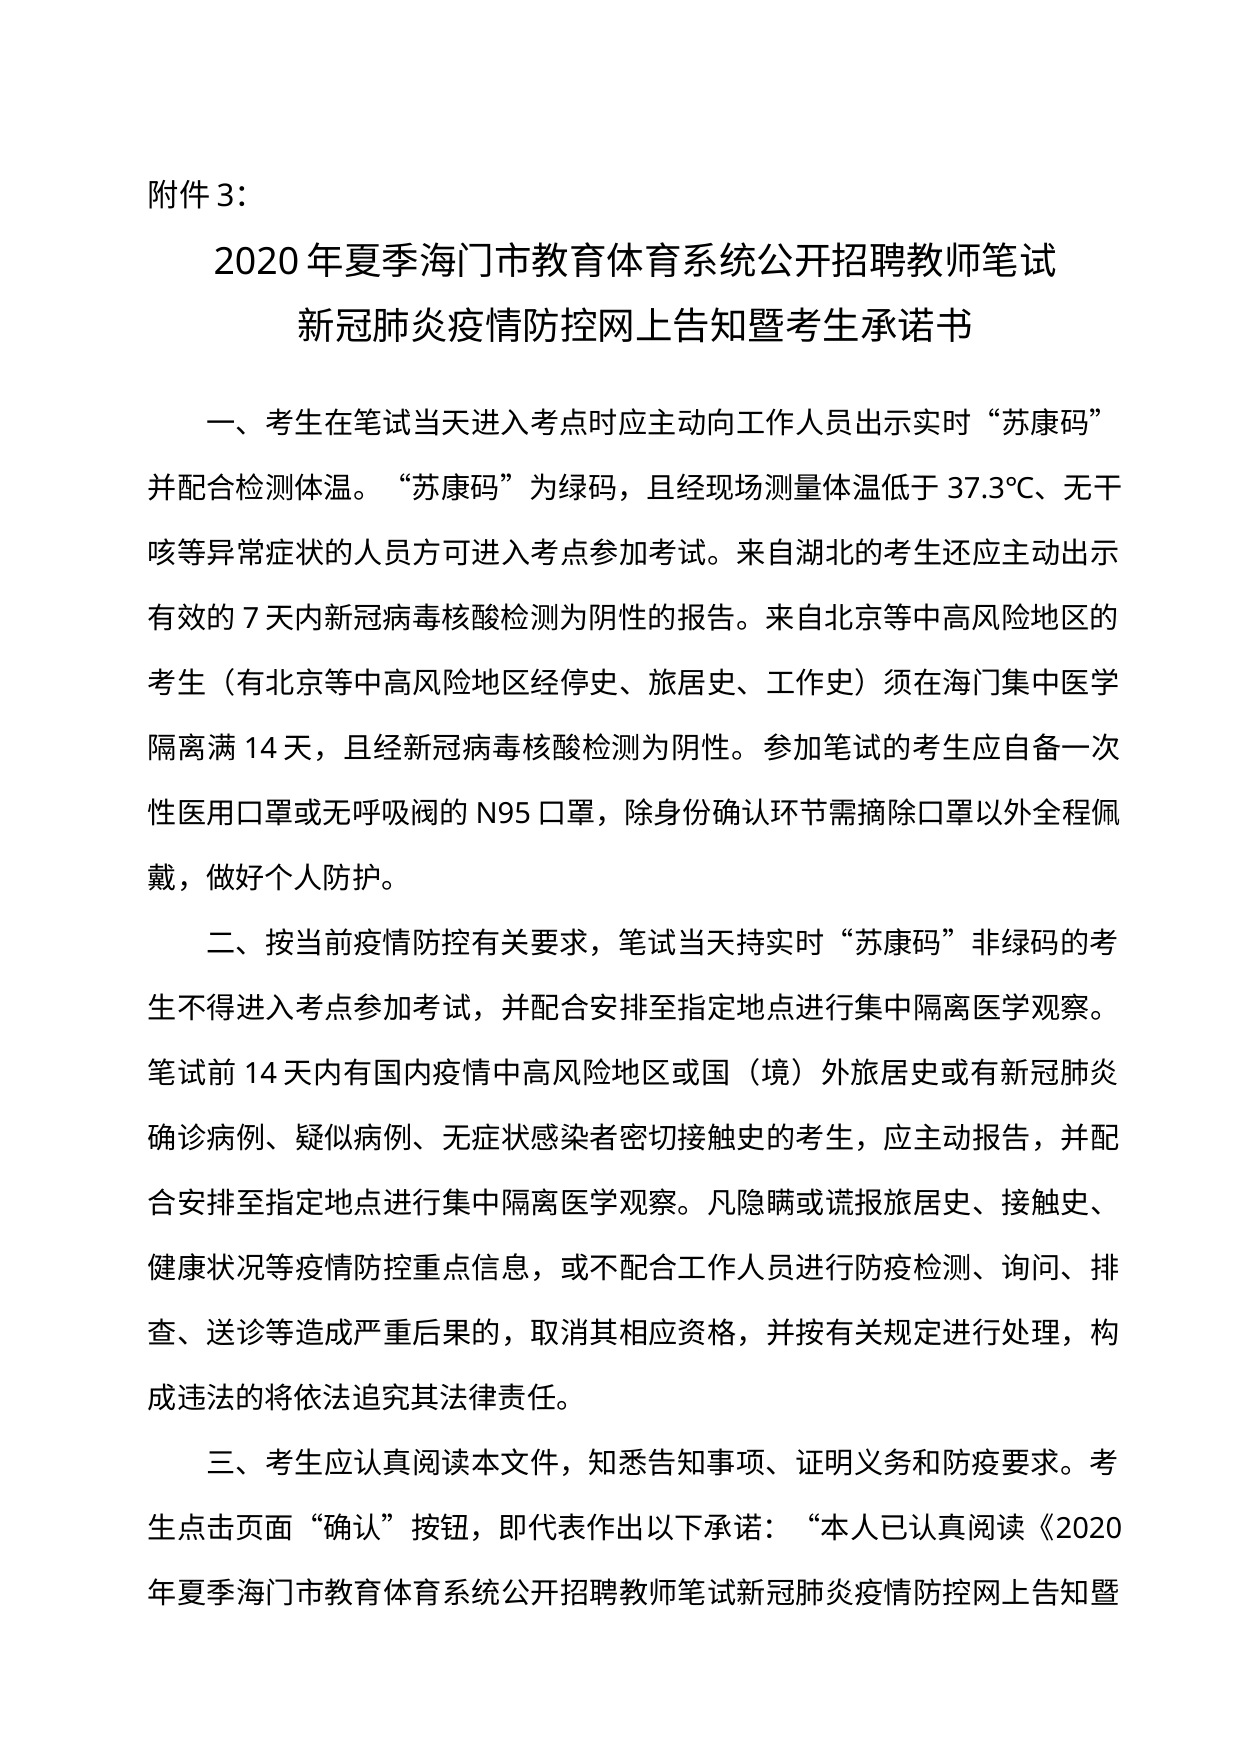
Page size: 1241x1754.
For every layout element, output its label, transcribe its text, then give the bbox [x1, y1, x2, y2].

text 附件3： [148, 161, 1122, 226]
text 2020年夏季海门市教育体育系统公开招聘教师笔试 [148, 226, 1122, 291]
text 一、考生在笔试当天进入考点时应主动向工作人员出示实时“苏康码”并配合检测体温。“苏康码”为绿码，且经现场测量体温低于37.3℃、无干咳等异常症状的人员方可进入考点参加考试。来自湖北的考生还应主动出示有效的7天内新冠病毒核酸检测为阴性的报告。来自北京等中高风险地区的考生（有北京等中高风险地区经停史、旅居史、工作史）须在海门集中医学隔离满14天，且经新冠病毒核酸检测为阴性。参加笔试的考生应自备一次性医用口罩或无呼吸阀的N95口罩，除身份确认环节需摘除口罩以外全程佩戴，做好个人防护。 [148, 388, 1122, 908]
text 二、按当前疫情防控有关要求，笔试当天持实时“苏康码”非绿码的考生不得进入考点参加考试，并配合安排至指定地点进行集中隔离医学观察。笔试前14天内有国内疫情中高风险地区或国（境）外旅居史或有新冠肺炎确诊病例、疑似病例、无症状感染者密切接触史的考生，应主动报告，并配合安排至指定地点进行集中隔离医学观察。凡隐瞒或谎报旅居史、接触史、健康状况等疫情防控重点信息，或不配合工作人员进行防疫检测、询问、排查、送诊等造成严重后果的，取消其相应资格，并按有关规定进行处理，构成违法的将依法追究其法律责任。 [148, 908, 1122, 1428]
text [148, 1428, 1122, 1623]
text 新冠肺炎疫情防控网上告知暨考生承诺书 [148, 291, 1122, 356]
